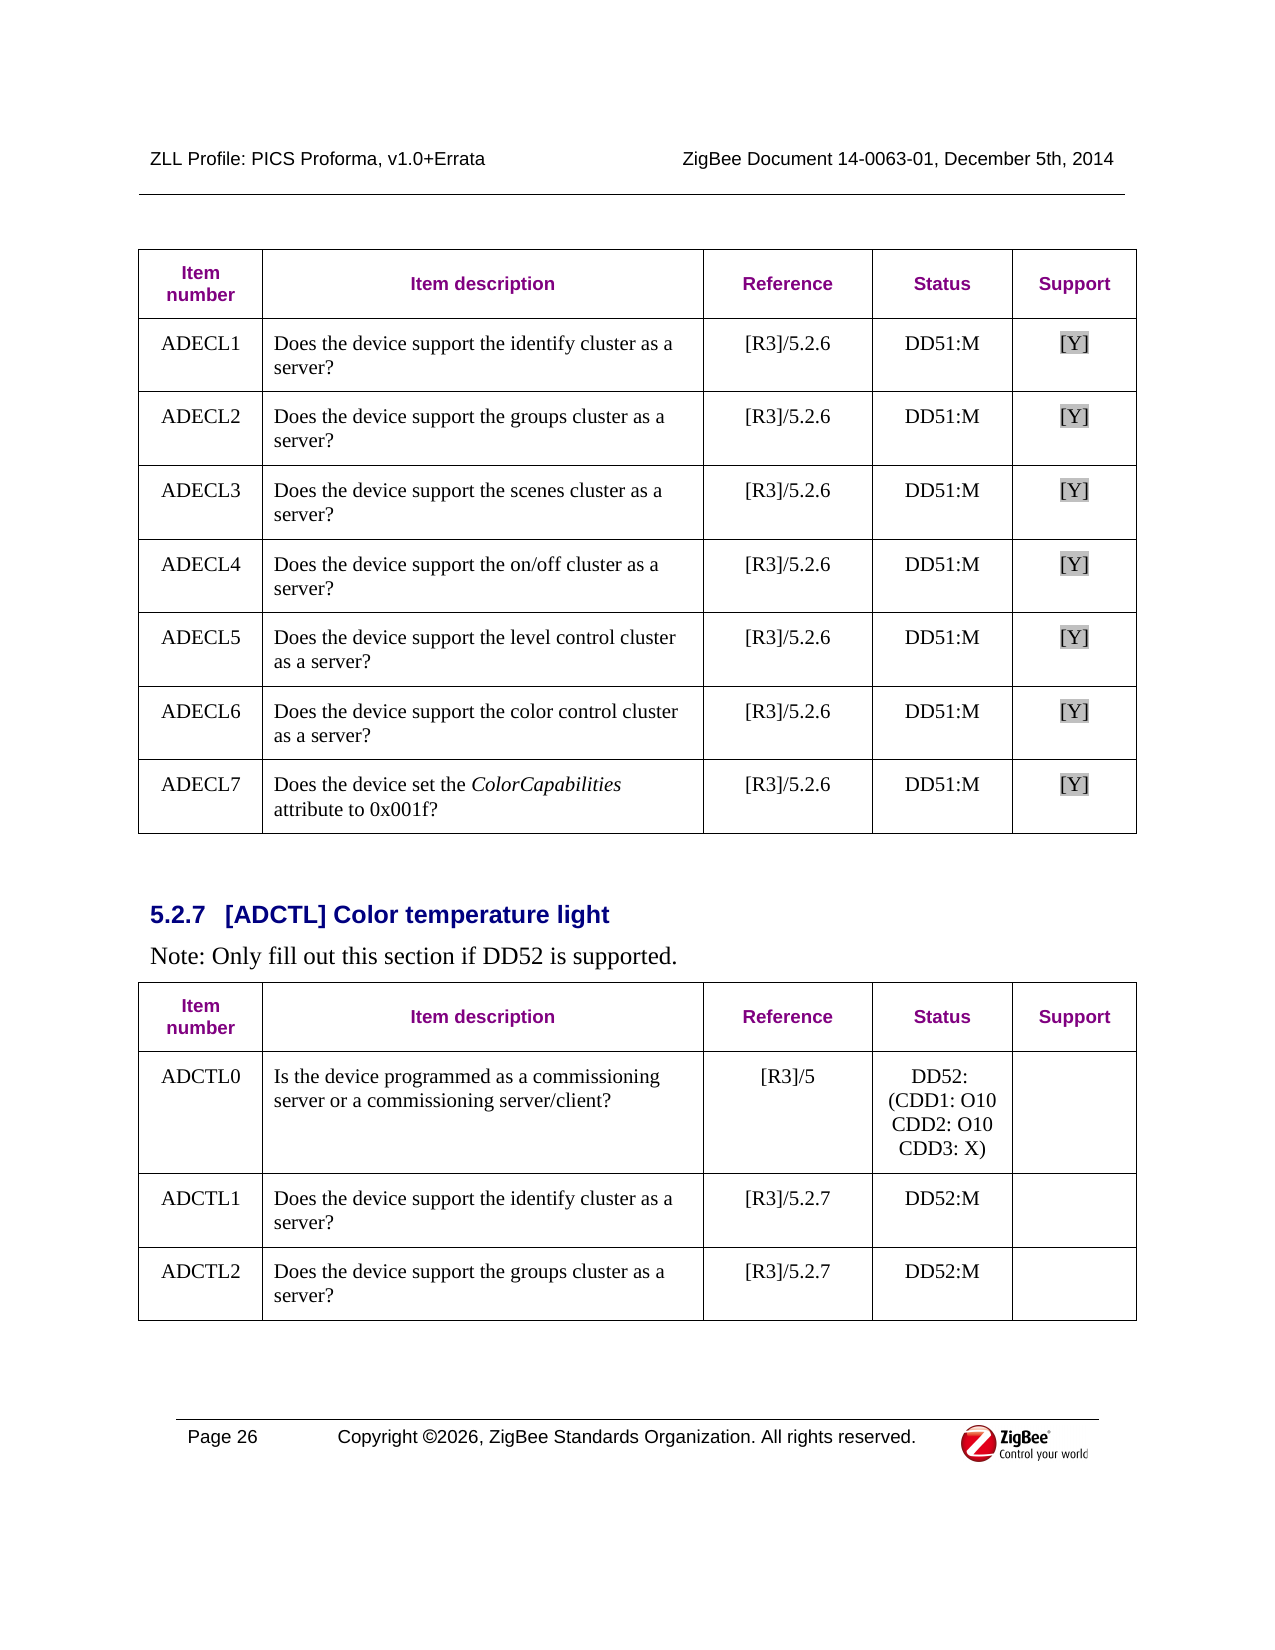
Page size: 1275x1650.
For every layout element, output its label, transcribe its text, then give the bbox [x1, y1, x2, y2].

table_cell Does the device support the identify cluster as a server? [263, 319, 703, 391]
table_header Item description [263, 250, 703, 317]
table_cell DD51:M [873, 760, 1012, 833]
table_cell ADECL6 [139, 687, 262, 759]
table_cell ADCTL0 [139, 1052, 262, 1173]
table_cell [R3]/5.2.6 [704, 540, 872, 612]
table_cell [R3]/5.2.7 [704, 1174, 872, 1246]
table_cell DD51:M [873, 392, 1012, 465]
table_cell ADECL7 [139, 760, 262, 833]
table_cell ADECL4 [139, 540, 262, 612]
table_header Status [873, 983, 1012, 1051]
picture [961, 1425, 1088, 1462]
table_cell [Y] [1013, 540, 1136, 612]
table_cell DD52: (CDD1: O10 CDD2: O10 CDD3: X) [873, 1052, 1012, 1173]
table_cell [1013, 1174, 1136, 1246]
table_cell ADCTL2 [139, 1248, 262, 1320]
table_cell [R3]/5.2.6 [704, 466, 872, 538]
table_cell Does the device support the identify cluster as a server? [263, 1174, 703, 1246]
table_cell [R3]/5 [704, 1052, 872, 1173]
table_cell [Y] [1013, 392, 1136, 465]
table_cell ADECL1 [139, 319, 262, 391]
table_cell Is the device programmed as a commissioning server or a commissioning server/client? [263, 1052, 703, 1173]
table_cell DD51:M [873, 466, 1012, 538]
subtitle [ADCTL] Color temperature light [150, 900, 1125, 928]
table_header Reference [704, 250, 872, 317]
table_cell DD52:M [873, 1174, 1012, 1246]
table_cell Does the device support the groups cluster as a server? [263, 392, 703, 465]
table_cell Does the device support the on/off cluster as a server? [263, 540, 703, 612]
table_cell ADECL2 [139, 392, 262, 465]
table_cell ADECL5 [139, 613, 262, 686]
table_header Support [1013, 250, 1136, 317]
table_cell DD51:M [873, 687, 1012, 759]
table_cell Does the device support the color control cluster as a server? [263, 687, 703, 759]
table_cell [R3]/5.2.6 [704, 392, 872, 465]
table_header Support [1013, 983, 1136, 1051]
table_cell [R3]/5.2.7 [704, 1248, 872, 1320]
table_cell ADECL3 [139, 466, 262, 538]
table_cell Does the device support the groups cluster as a server? [263, 1248, 703, 1320]
table_cell Does the device support the scenes cluster as a server? [263, 466, 703, 538]
text Note: Only fill out this section if DD52 is supported. [150, 941, 1125, 970]
table_cell [Y] [1013, 466, 1136, 538]
table_header Item number [139, 250, 262, 317]
table_cell [Y] [1013, 613, 1136, 686]
table_cell DD51:M [873, 613, 1012, 686]
table_header Item description [263, 983, 703, 1051]
table_header Status [873, 250, 1012, 317]
table_cell DD52:M [873, 1248, 1012, 1320]
table_cell [Y] [1013, 319, 1136, 391]
table_cell ADCTL1 [139, 1174, 262, 1246]
table_cell [R3]/5.2.6 [704, 687, 872, 759]
table_cell [Y] [1013, 687, 1136, 759]
table_cell [Y] [1013, 760, 1136, 833]
table_header Reference [704, 983, 872, 1051]
table_header Item number [139, 983, 262, 1051]
table_cell [R3]/5.2.6 [704, 319, 872, 391]
table_cell [1013, 1248, 1136, 1320]
table_cell [1013, 1052, 1136, 1173]
table_cell Does the device set the ColorCapabilities attribute to 0x001f? [263, 760, 703, 833]
table_cell [R3]/5.2.6 [704, 613, 872, 686]
table_cell DD51:M [873, 319, 1012, 391]
table_cell Does the device support the level control cluster as a server? [263, 613, 703, 686]
table_cell [R3]/5.2.6 [704, 760, 872, 833]
table_cell DD51:M [873, 540, 1012, 612]
